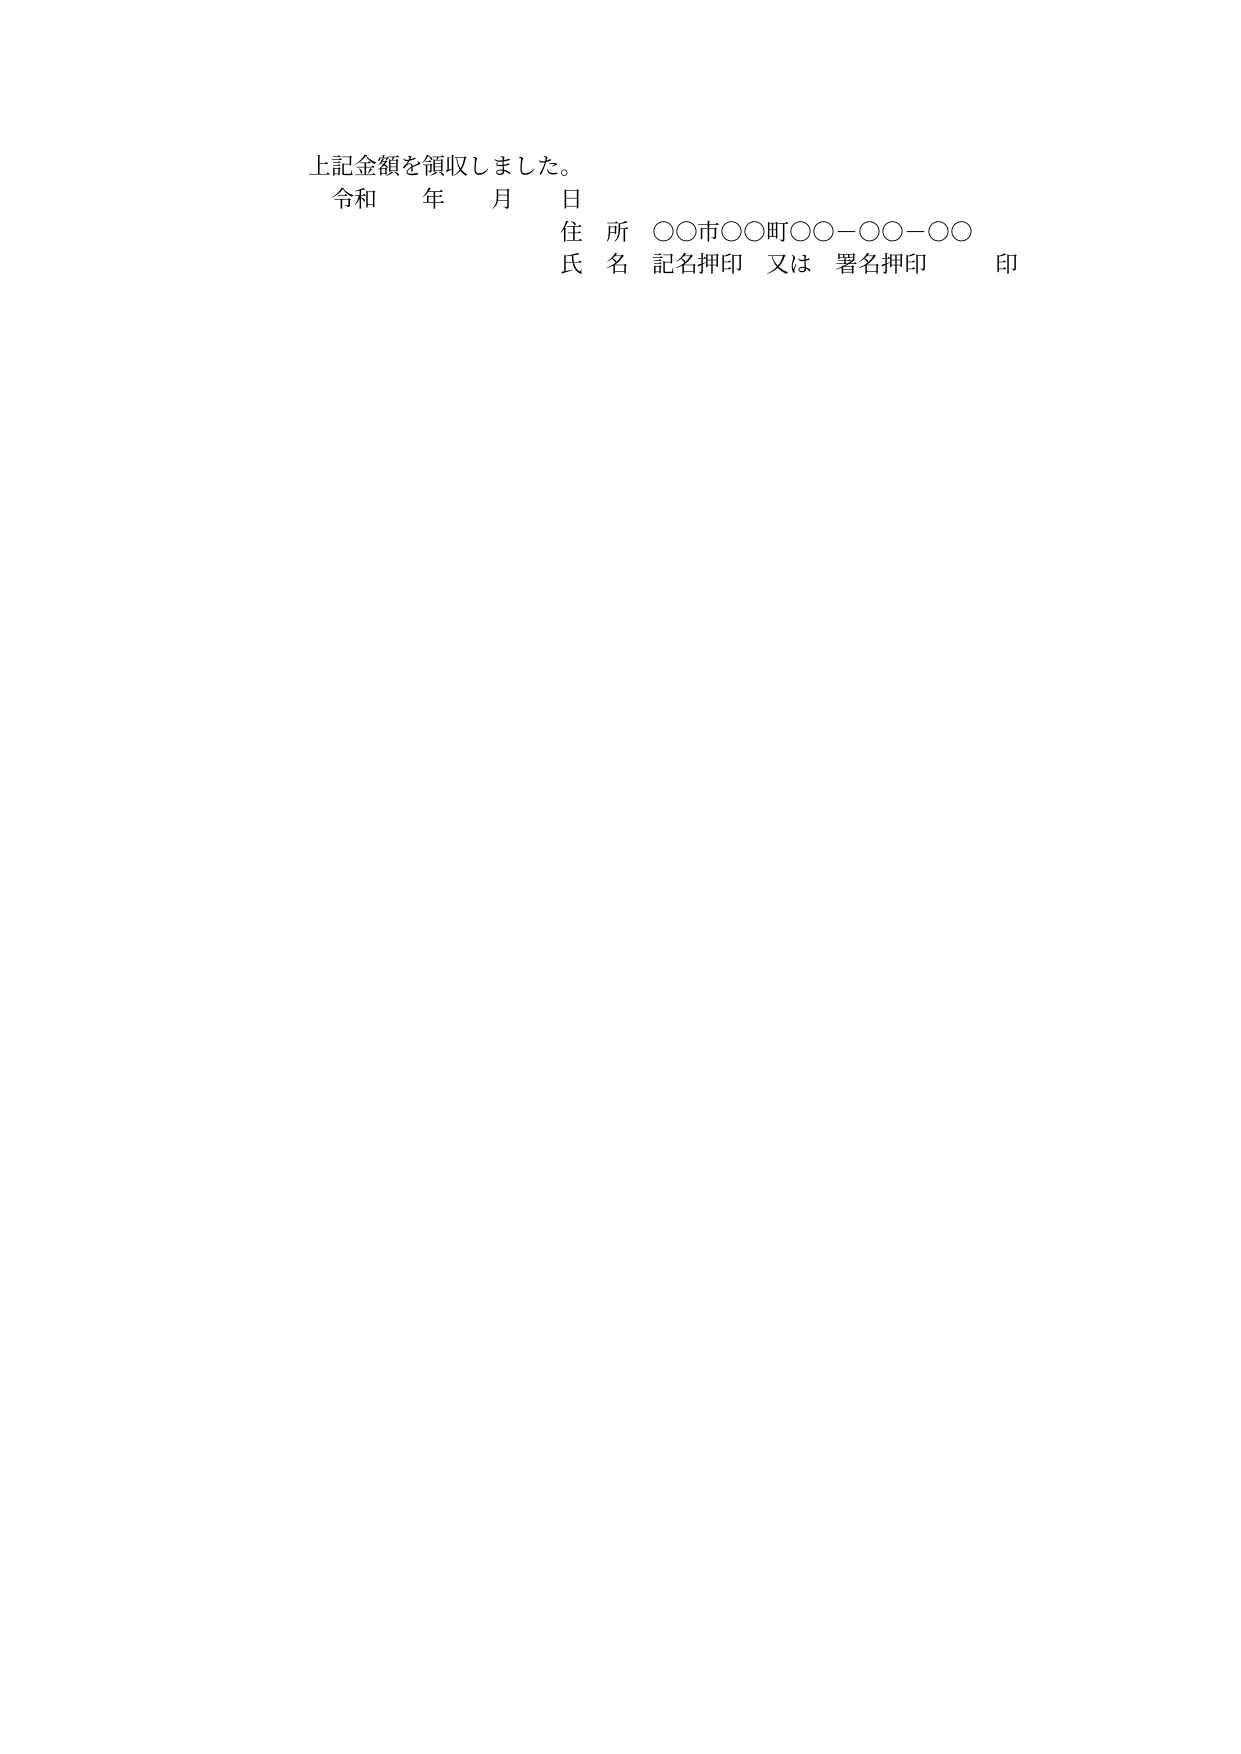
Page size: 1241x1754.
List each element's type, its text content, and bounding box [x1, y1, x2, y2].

text 住 所 ○○市○○町○○－○○－○○ [148, 213, 1092, 246]
text 令和 年 月 日 [148, 181, 1092, 213]
text 上記金額を領収しました。 [148, 148, 1092, 181]
text 氏 名 記名押印 又は 署名押印 印 [148, 246, 1092, 279]
